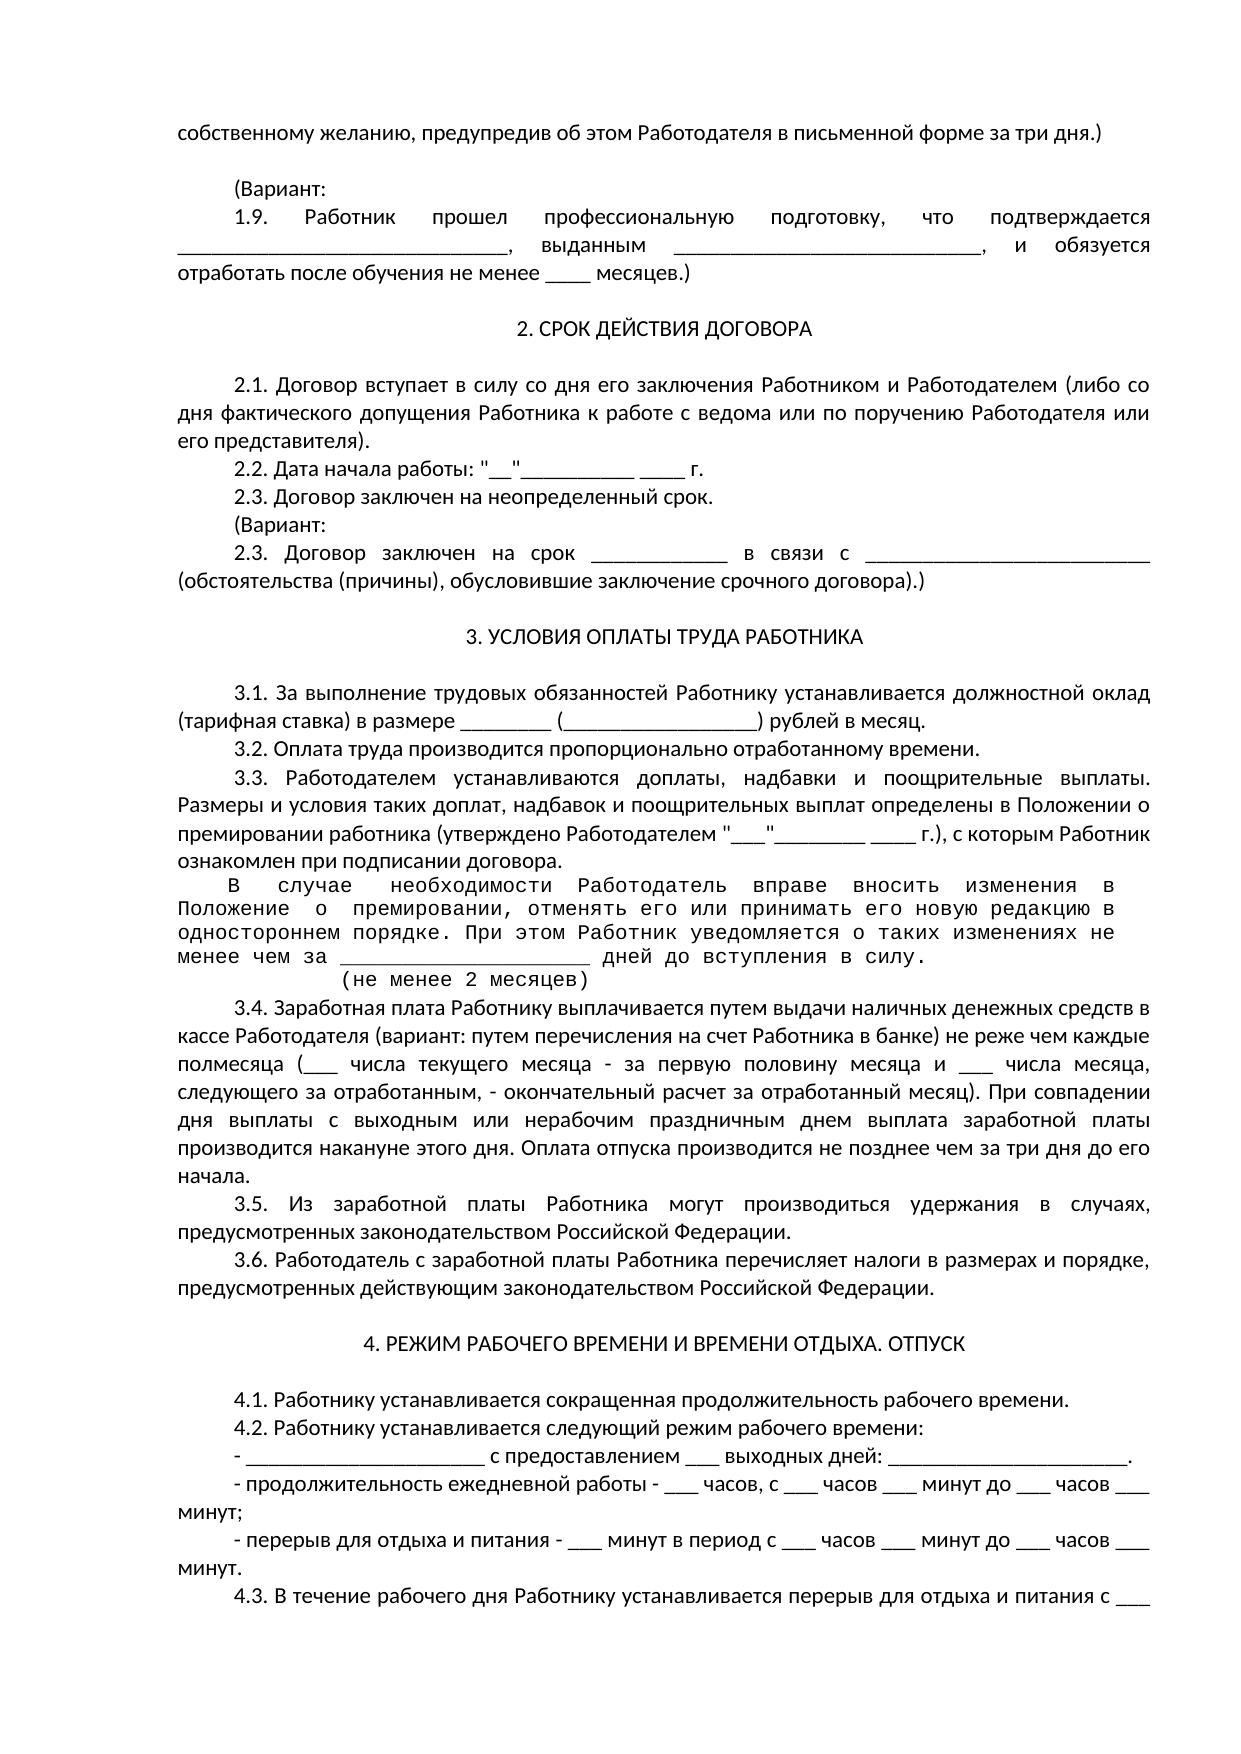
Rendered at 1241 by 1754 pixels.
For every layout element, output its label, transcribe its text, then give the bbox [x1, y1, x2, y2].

text 4.1. Работнику устанавливается сокращенная продолжительность рабочего времени. [177, 1385, 1152, 1413]
text 4. РЕЖИМ РАБОЧЕГО ВРЕМЕНИ И ВРЕМЕНИ ОТДЫХА. ОТПУСК [177, 1329, 1152, 1357]
text менее чем за ____________________ дней до вступления в силу. [177, 946, 1152, 969]
text 3.5. Из заработной платы Работника могут производиться удержания в случаях, предусмотренных законодательством Российской Федерации. [177, 1189, 1152, 1245]
text - продолжительность ежедневной работы - ___ часов, с ___ часов ___ минут до ___ часов ___ минут; [177, 1469, 1152, 1525]
text 3.4. Заработная плата Работнику выплачивается путем выдачи наличных денежных средств в кассе Работодателя (вариант: путем перечисления на счет Работника в банке) не реже чем каждые полмесяца (___ числа текущего месяца - за первую половину месяца и ___ числа месяца, следующего за отработанным, - окончательный расчет за отработанный месяц). При совпадении дня выплаты с выходным или нерабочим праздничным днем выплата заработной платы производится накануне этого дня. Оплата отпуска производится не позднее чем за три дня до его начала. [177, 993, 1152, 1189]
text В случае необходимости Работодатель вправе вносить изменения в [177, 875, 1152, 898]
text 2. СРОК ДЕЙСТВИЯ ДОГОВОРА [177, 314, 1152, 342]
text (Вариант: [177, 174, 1152, 202]
text 2.3. Договор заключен на неопределенный срок. [177, 482, 1152, 510]
text (не менее 2 месяцев) [177, 969, 1152, 993]
text 3.3. Работодателем устанавливаются доплаты, надбавки и поощрительные выплаты. Размеры и условия таких доплат, надбавок и поощрительных выплат определены в Положении о премировании работника (утверждено Работодателем "___"________ ____ г.), с которым Работник ознакомлен при подписании договора. [177, 763, 1152, 875]
text 2.2. Дата начала работы: "__"__________ ____ г. [177, 454, 1152, 482]
text 3.1. За выполнение трудовых обязанностей Работнику устанавливается должностной оклад (тарифная ставка) в размере ________ (_________________) рублей в месяц. [177, 678, 1152, 734]
text 1.9. Работник прошел профессиональную подготовку, что подтверждается _____________________________, выданным ___________________________, и обязуется отработать после обучения не менее ____ месяцев.) [177, 202, 1152, 286]
text 3. УСЛОВИЯ ОПЛАТЫ ТРУДА РАБОТНИКА [177, 622, 1152, 651]
text Положение о премировании, отменять его или принимать его новую редакцию в [177, 898, 1152, 922]
text 2.3. Договор заключен на срок ____________ в связи с _________________________ (обстоятельства (причины), обусловившие заключение срочного договора).) [177, 538, 1152, 594]
text (Вариант: [177, 510, 1152, 538]
text - перерыв для отдыха и питания - ___ минут в период с ___ часов ___ минут до ___ часов ___ минут. [177, 1525, 1152, 1581]
text - _____________________ с предоставлением ___ выходных дней: _____________________. [177, 1441, 1152, 1469]
text 3.6. Работодатель с заработной платы Работника перечисляет налоги в размерах и порядке, предусмотренных действующим законодательством Российской Федерации. [177, 1245, 1152, 1301]
text 3.2. Оплата труда производится пропорционально отработанному времени. [177, 734, 1152, 763]
text одностороннем порядке. При этом Работник уведомляется о таких изменениях не [177, 922, 1152, 946]
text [177, 1581, 1152, 1609]
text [177, 118, 1152, 146]
text 4.2. Работнику устанавливается следующий режим рабочего времени: [177, 1413, 1152, 1441]
text 2.1. Договор вступает в силу со дня его заключения Работником и Работодателем (либо со дня фактического допущения Работника к работе с ведома или по поручению Работодателя или его представителя). [177, 370, 1152, 454]
